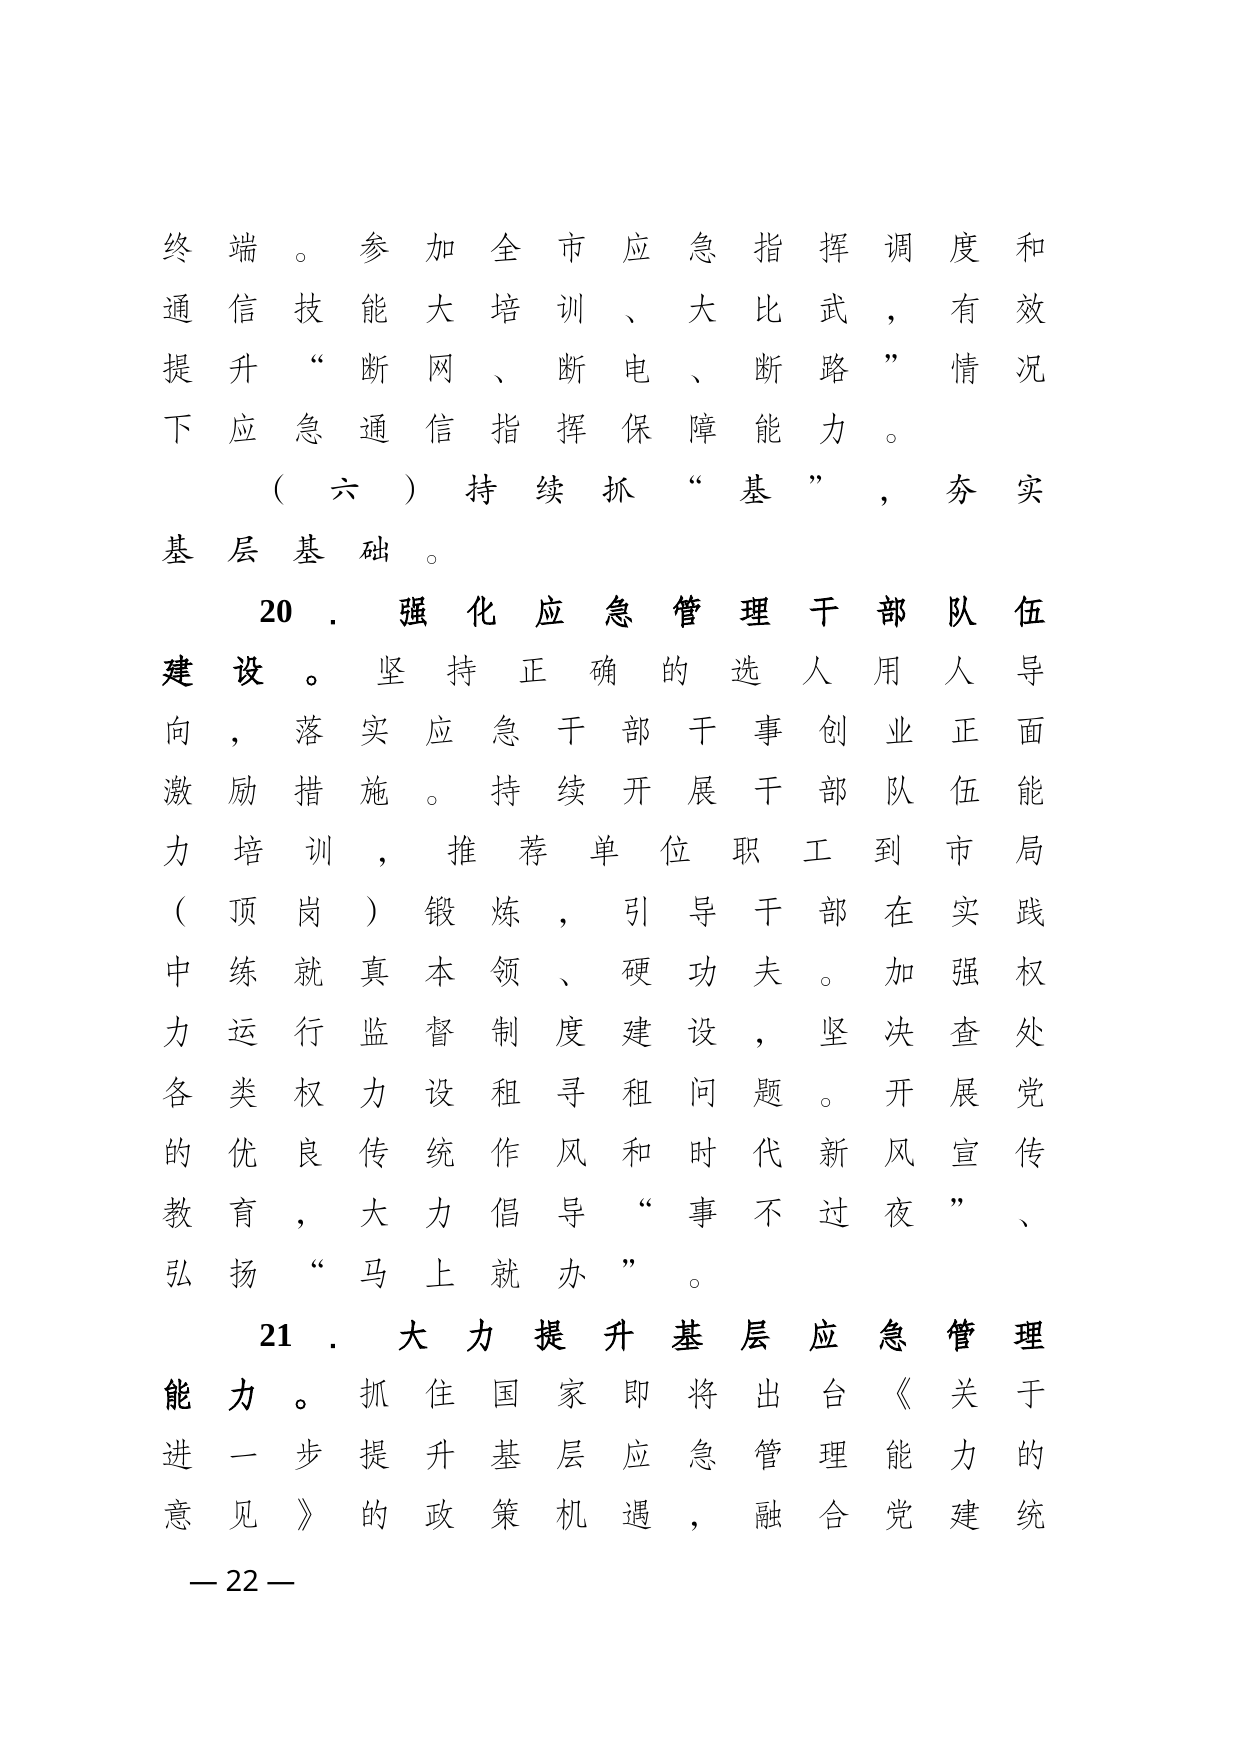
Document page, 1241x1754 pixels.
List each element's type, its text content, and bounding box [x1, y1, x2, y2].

text （六）持续抓“基”，夯实基层基础。 [161, 461, 1079, 581]
list 20．强化应急管理干部队伍建设。坚持正确的选人用人导向，落实应急干部干事创业正面激励措施。持续开展干部队伍能力培训，推荐单位职工到市局（顶岗）锻炼，引导干部在实践中练就真本领、硬功夫。加强权力运行监督制度建设，坚决查处各类权力设租寻租问题。开展党的优良传统作风和时代新风宣传教育，大力倡导“事不过夜”、弘扬“马上就办”。 [161, 581, 1079, 1305]
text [161, 1305, 1079, 1546]
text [161, 219, 1079, 461]
